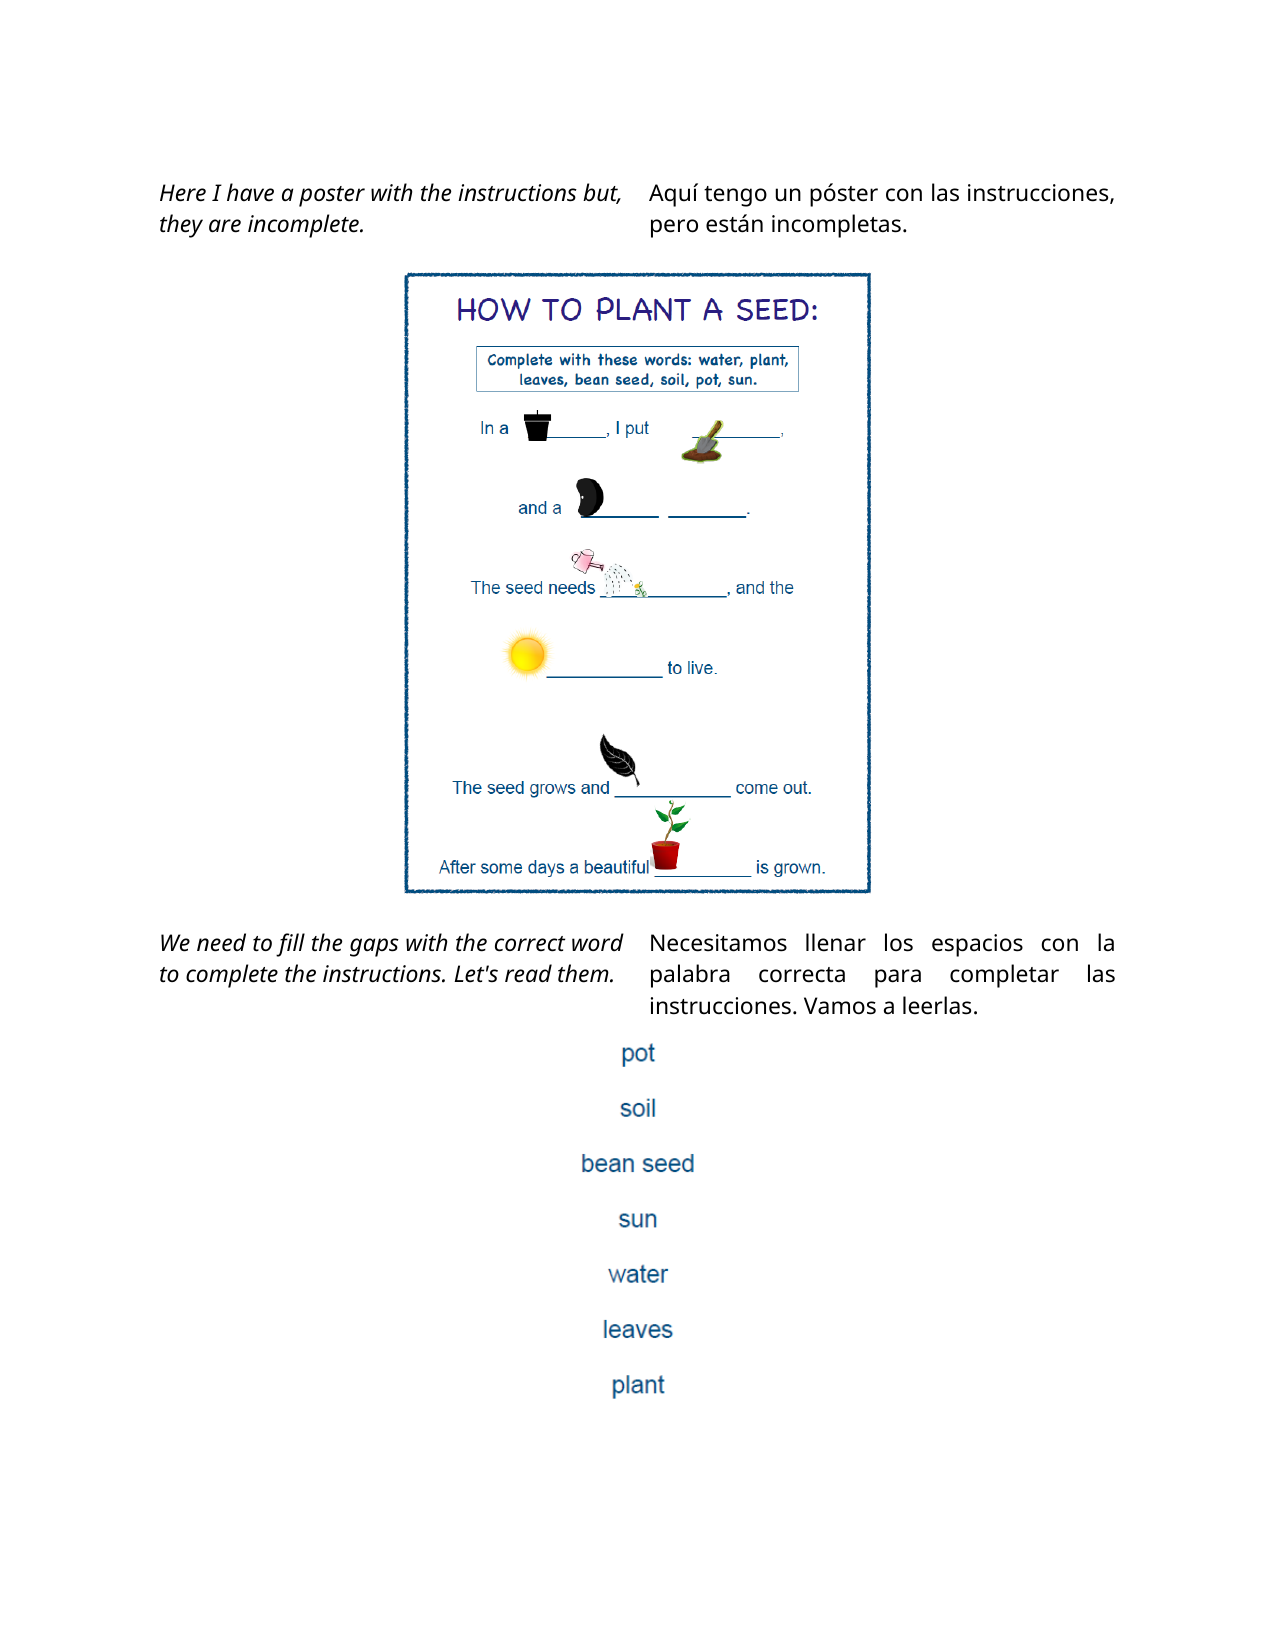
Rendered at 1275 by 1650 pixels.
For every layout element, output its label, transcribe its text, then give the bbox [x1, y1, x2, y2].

table_cell Here I have a poster with the instructions but, they are incomplete. [148, 177, 638, 271]
table_cell [148, 1021, 1127, 1452]
table_cell [148, 271, 1127, 927]
table_cell Aquí tengo un póster con las instrucciones, pero están incompletas. [638, 177, 1127, 271]
table_cell We need to fill the gaps with the correct word to complete the instructions. Let's read them. [148, 927, 638, 1021]
picture [401, 271, 874, 896]
table_cell Necesitamos llenar los espacios con la palabra correcta para completar las instrucciones. Vamos a leerlas. [638, 927, 1127, 1021]
picture [548, 1021, 727, 1421]
